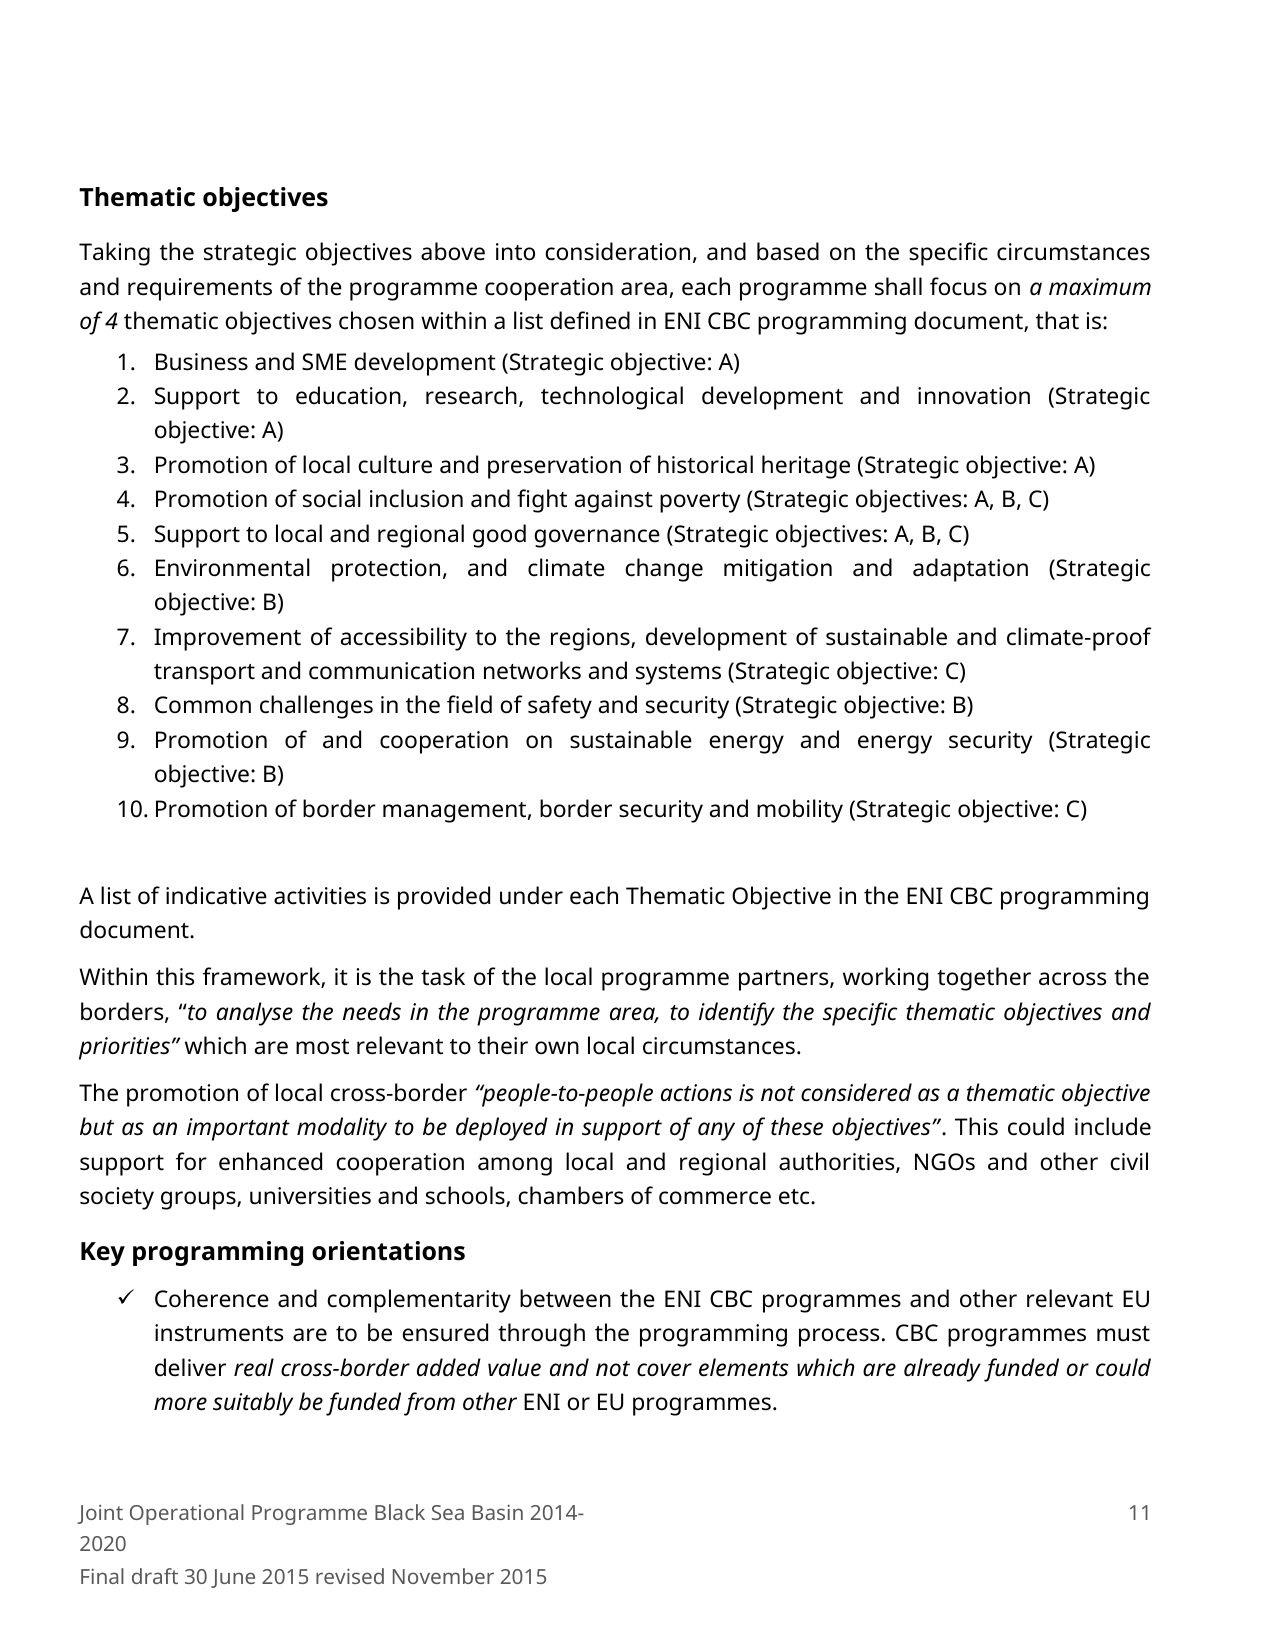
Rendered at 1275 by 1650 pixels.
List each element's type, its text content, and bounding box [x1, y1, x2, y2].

list Promotion of social inclusion and fight against poverty (Strategic objectives: A, B, C) [116, 483, 1152, 514]
text Thematic objectives [79, 180, 1152, 214]
list Support to local and regional good governance (Strategic objectives: A, B, C) [116, 517, 1152, 549]
text Taking the strategic objectives above into consideration, and based on the specific circumstances and requirements of the programme cooperation area, each programme shall focus on a maximum of 4 thematic objectives chosen within a list defined in ENI CBC programming document, that is: [79, 236, 1152, 336]
list Business and SME development (Strategic objective: A) [116, 346, 1152, 377]
list Promotion of local culture and preservation of historical heritage (Strategic objective: A) [116, 449, 1152, 480]
list Promotion of and cooperation on sustainable energy and energy security (Strategic objective: B) [116, 724, 1152, 789]
list Promotion of border management, border security and mobility (Strategic objective: C) [116, 792, 1152, 824]
list Environmental protection, and climate change mitigation and adaptation (Strategic objective: B) [116, 552, 1152, 617]
list Improvement of accessibility to the regions, development of sustainable and climate-proof transport and communication networks and systems (Strategic objective: C) [116, 621, 1152, 686]
text A list of indicative activities is provided under each Thematic Objective in the ENI CBC programming document. [79, 880, 1152, 946]
text The promotion of local cross-border “people-to-people actions is not considered as a thematic objective but as an important modality to be deployed in support of any of these objectives”. This could include support for enhanced cooperation among local and regional authorities, NGOs and other civil society groups, universities and schools, chambers of commerce etc. [79, 1077, 1152, 1211]
list Common challenges in the field of safety and security (Strategic objective: B) [116, 689, 1152, 721]
text Within this framework, it is the task of the local programme partners, working together across the borders, “to analyse the needs in the programme area, to identify the specific thematic objectives and priorities” which are most relevant to their own local circumstances. [79, 961, 1152, 1061]
text Key programming orientations [79, 1233, 1152, 1267]
list Coherence and complementarity between the ENI CBC programmes and other relevant EU instruments are to be ensured through the programming process. CBC programmes must deliver real cross-border added value and not cover elements which are already funded or could more suitably be funded from other ENI or EU programmes. [116, 1283, 1152, 1417]
list Support to education, research, technological development and innovation (Strategic objective: A) [116, 380, 1152, 446]
